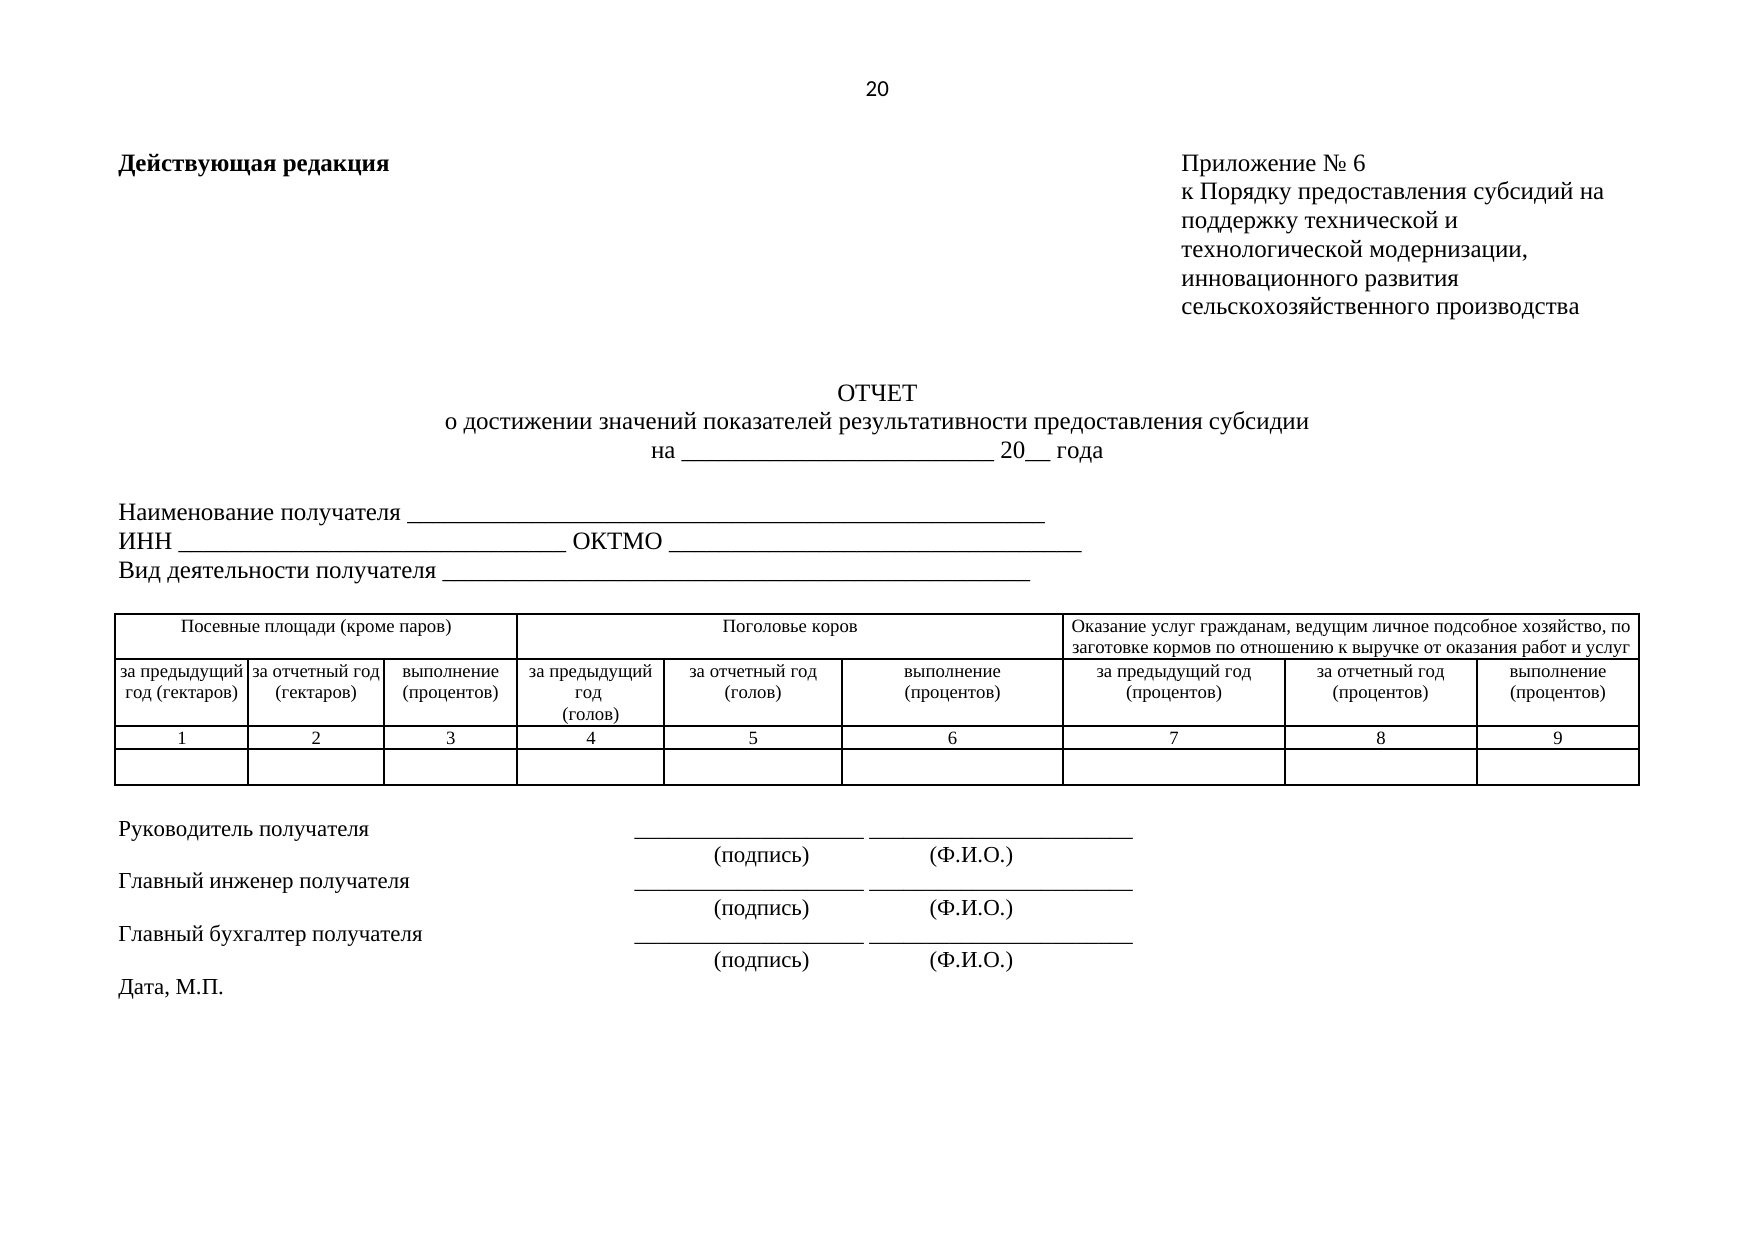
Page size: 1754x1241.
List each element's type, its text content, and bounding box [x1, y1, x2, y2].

table_header Посевные площади (кроме паров) [116, 615, 516, 658]
table_cell 9 [1478, 727, 1638, 748]
table_cell за отчетный год (процентов) [1286, 660, 1476, 724]
table_cell [843, 750, 1062, 784]
table_cell 8 [1286, 727, 1476, 748]
table_header Поголовье коров [518, 615, 1062, 658]
text ИНН _______________________________ ОКТМО _________________________________ [118, 526, 1636, 555]
table_cell 3 [385, 727, 516, 748]
table_cell за предыдущий год (голов) [518, 660, 663, 724]
table_cell [665, 750, 841, 784]
text (подпись) (Ф.И.О.) [634, 841, 1636, 867]
text Главный инженер получателя ____________________ _______________________ [118, 867, 1636, 894]
text Действующая редакция Приложение № 6 к Порядку предоставления субсидий на поддержку технической и технологической модернизации, инновационного развития сельскохозяйственного производства [118, 148, 1639, 320]
text Дата, М.П. [118, 973, 1636, 999]
table_cell 2 [249, 727, 383, 748]
table_cell за отчетный год (голов) [665, 660, 841, 724]
text (подпись) (Ф.И.О.) [634, 894, 1636, 920]
text на _________________________ 20__ года [118, 435, 1636, 464]
table_cell [116, 750, 247, 784]
text Главный бухгалтер получателя ____________________ _______________________ [118, 920, 1636, 946]
text Наименование получателя ___________________________________________________ [118, 497, 1636, 526]
table_cell за отчетный год (гектаров) [249, 660, 383, 724]
table_cell 1 [116, 727, 247, 748]
text ОТЧЕТ о достижении значений показателей результативности предоставления субсидии [118, 378, 1636, 435]
table_cell выполнение (процентов) [385, 660, 516, 724]
text (подпись) (Ф.И.О.) [634, 946, 1636, 973]
table_cell за предыдущий год (процентов) [1064, 660, 1284, 724]
table_cell [1286, 750, 1476, 784]
table_cell [1478, 750, 1638, 784]
table_cell 7 [1064, 727, 1284, 748]
table_cell [1064, 750, 1284, 784]
text Руководитель получателя ____________________ _______________________ [118, 814, 1636, 841]
table_cell выполнение (процентов) [1478, 660, 1638, 724]
table_cell [249, 750, 383, 784]
table_cell [385, 750, 516, 784]
table_cell выполнение (процентов) [843, 660, 1062, 724]
table_header Оказание услуг гражданам, ведущим личное подсобное хозяйство, по заготовке кормов по отношению к выручке от оказания работ и услуг [1064, 615, 1638, 658]
table_cell 6 [843, 727, 1062, 748]
table_cell за предыдущий год (гектаров) [116, 660, 247, 724]
text Вид деятельности получателя _______________________________________________ [118, 555, 1636, 584]
table_cell 5 [665, 727, 841, 748]
table_cell 4 [518, 727, 663, 748]
table_cell [518, 750, 663, 784]
